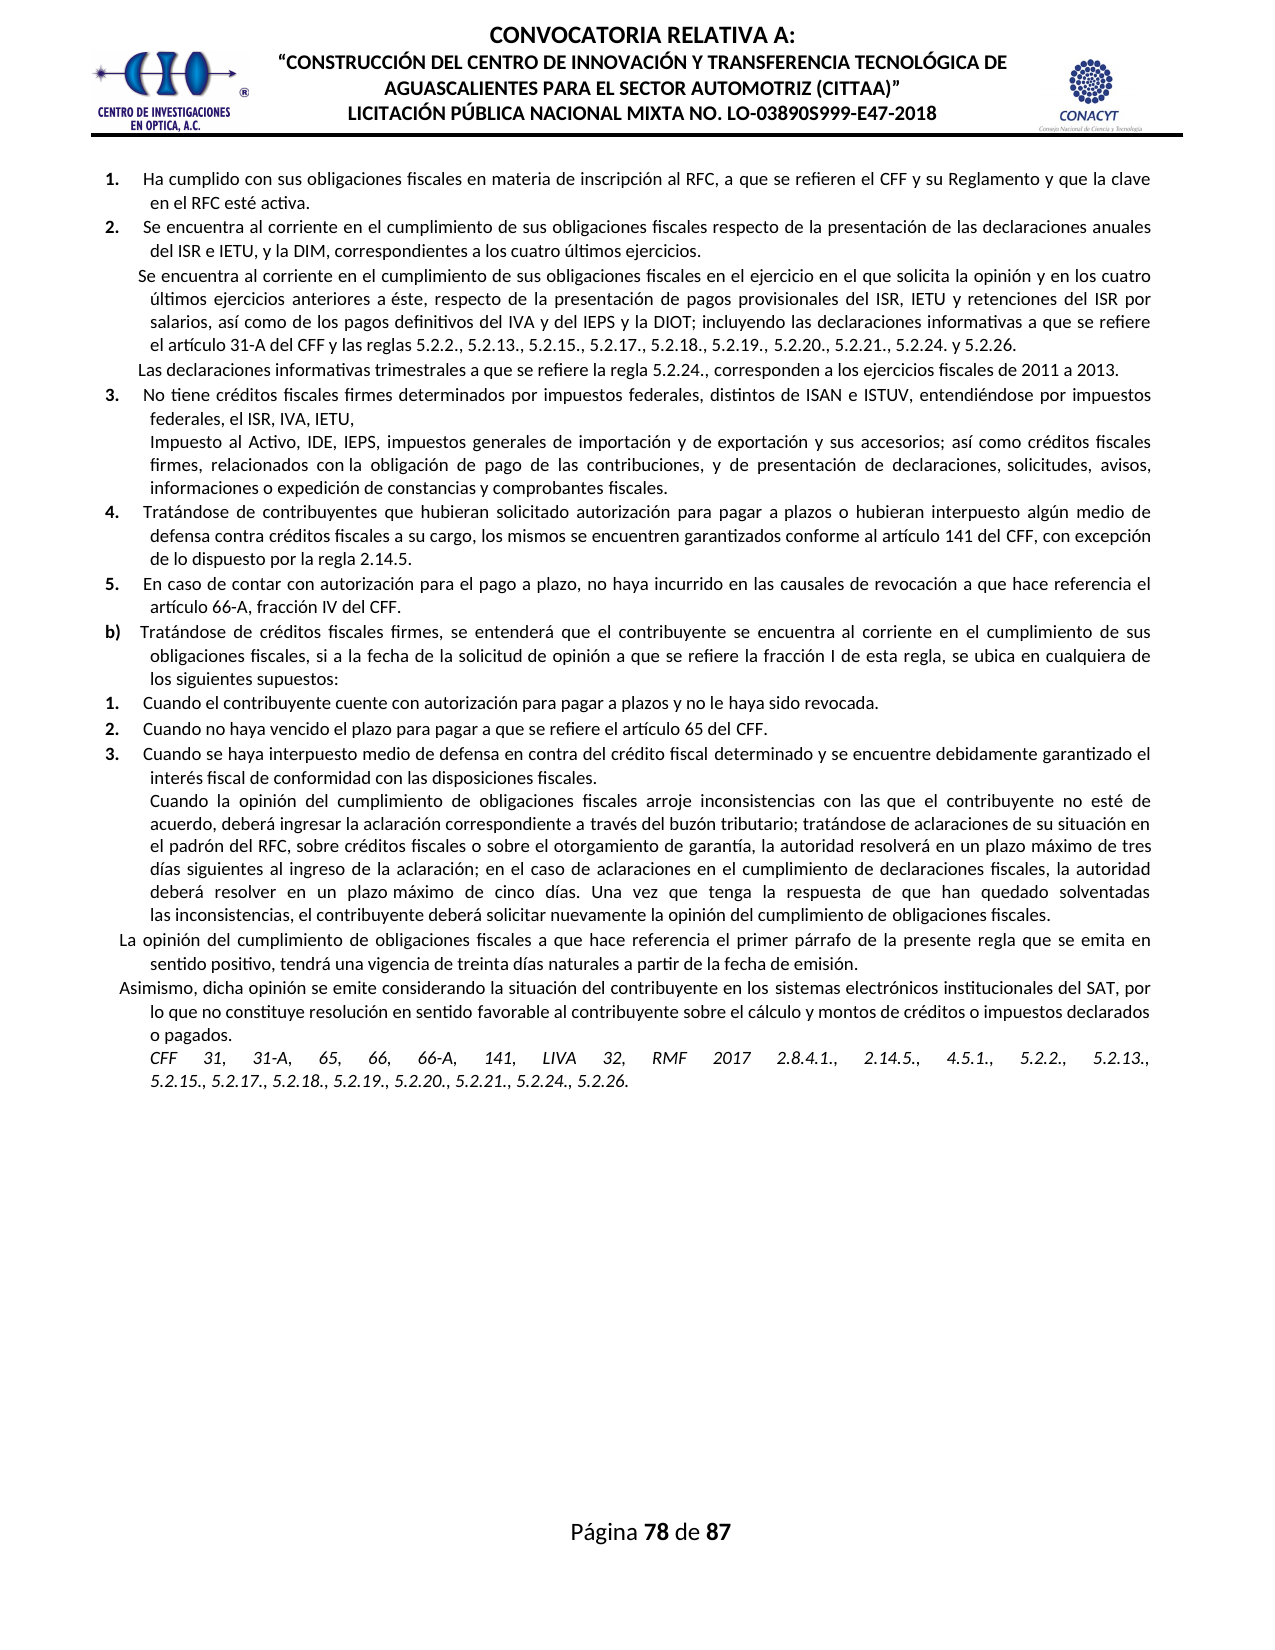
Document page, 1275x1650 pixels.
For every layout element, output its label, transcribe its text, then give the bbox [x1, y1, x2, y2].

text La opinión del cumplimiento de obligaciones fiscales a que hace referencia el primer párrafo de la presente regla que se emita en sentido positivo, tendrá una vigencia de treinta días naturales a partir de la fecha de emisión. [30, 926, 1152, 974]
text 3. Cuando se haya interpuesto medio de defensa en contra del crédito fiscal determinado y se encuentre debidamente garantizado el interés fiscal de conformidad con las disposiciones fiscales. [105, 740, 1152, 789]
text Cuando la opinión del cumplimiento de obligaciones fiscales arroje inconsistencias con las que el contribuyente no esté de acuerdo, deberá ingresar la aclaración correspondiente a través del buzón tributario; tratándose de aclaraciones de su situación en el padrón del RFC, sobre créditos fiscales o sobre el otorgamiento de garantía, la autoridad resolverá en un plazo máximo de tres días siguientes al ingreso de la aclaración; en el caso de aclaraciones en el cumplimiento de declaraciones fiscales, la autoridad deberá resolver en un plazo máximo de cinco días. Una vez que tenga la respuesta de que han quedado solventadas las inconsistencias, el contribuyente deberá solicitar nuevamente la opinión del cumplimiento de obligaciones fiscales. [150, 789, 1152, 926]
picture [91, 50, 249, 132]
text Asimismo, dicha opinión se emite considerando la situación del contribuyente en los sistemas electrónicos institucionales del SAT, por lo que no constituye resolución en sentido favorable al contribuyente sobre el cálculo y montos de créditos o impuestos declarados o pagados. [30, 974, 1152, 1046]
text 5. En caso de contar con autorización para el pago a plazo, no haya incurrido en las causales de revocación a que hace referencia el artículo 66-A, fracción IV del CFF. [105, 570, 1152, 618]
text 3. No tiene créditos fiscales firmes determinados por impuestos federales, distintos de ISAN e ISTUV, entendiéndose por impuestos federales, el ISR, IVA, IETU, [105, 382, 1152, 430]
text 1. Ha cumplido con sus obligaciones fiscales en materia de inscripción al RFC, a que se refieren el CFF y su Reglamento y que la clave en el RFC esté activa. [105, 165, 1152, 214]
text Se encuentra al corriente en el cumplimiento de sus obligaciones fiscales en el ejercicio en el que solicita la opinión y en los cuatro últimos ejercicios anteriores a éste, respecto de la presentación de pagos provisionales del ISR, IETU y retenciones del ISR por salarios, así como de los pagos definitivos del IVA y del IEPS y la DIOT; incluyendo las declaraciones informativas a que se refiere el artículo 31-A del CFF y las reglas 5.2.2., 5.2.13., 5.2.15., 5.2.17., 5.2.18., 5.2.19., 5.2.20., 5.2.21., 5.2.24. y 5.2.26. [105, 262, 1152, 356]
text 2. Cuando no haya vencido el plazo para pagar a que se refiere el artículo 65 del CFF. [105, 715, 1152, 740]
text b) Tratándose de créditos fiscales firmes, se entenderá que el contribuyente se encuentra al corriente en el cumplimiento de sus obligaciones fiscales, si a la fecha de la solicitud de opinión a que se refiere la fracción I de esta regla, se ubica en cualquiera de los siguientes supuestos: [105, 618, 1152, 689]
text Impuesto al Activo, IDE, IEPS, impuestos generales de importación y de exportación y sus accesorios; así como créditos fiscales firmes, relacionados con la obligación de pago de las contribuciones, y de presentación de declaraciones, solicitudes, avisos, informaciones o expedición de constancias y comprobantes fiscales. [150, 430, 1152, 499]
picture [1036, 59, 1143, 132]
text CFF 31, 31-A, 65, 66, 66-A, 141, LIVA 32, RMF 2017 2.8.4.1., 2.14.5., 4.5.1., 5.2.2., 5.2.13., 5.2.15., 5.2.17., 5.2.18., 5.2.19., 5.2.20., 5.2.21., 5.2.24., 5.2.26. [150, 1046, 1152, 1092]
text 2. Se encuentra al corriente en el cumplimiento de sus obligaciones fiscales respecto de la presentación de las declaraciones anuales del ISR e IETU, y la DIM, correspondientes a los cuatro últimos ejercicios. [105, 214, 1152, 262]
text 4. Tratándose de contribuyentes que hubieran solicitado autorización para pagar a plazos o hubieran interpuesto algún medio de defensa contra créditos fiscales a su cargo, los mismos se encuentren garantizados conforme al artículo 141 del CFF, con excepción de lo dispuesto por la regla 2.14.5. [105, 499, 1152, 570]
text Las declaraciones informativas trimestrales a que se refiere la regla 5.2.24., corresponden a los ejercicios fiscales de 2011 a 2013. [105, 356, 1152, 382]
text 1. Cuando el contribuyente cuente con autorización para pagar a plazos y no le haya sido revocada. [105, 689, 1152, 715]
